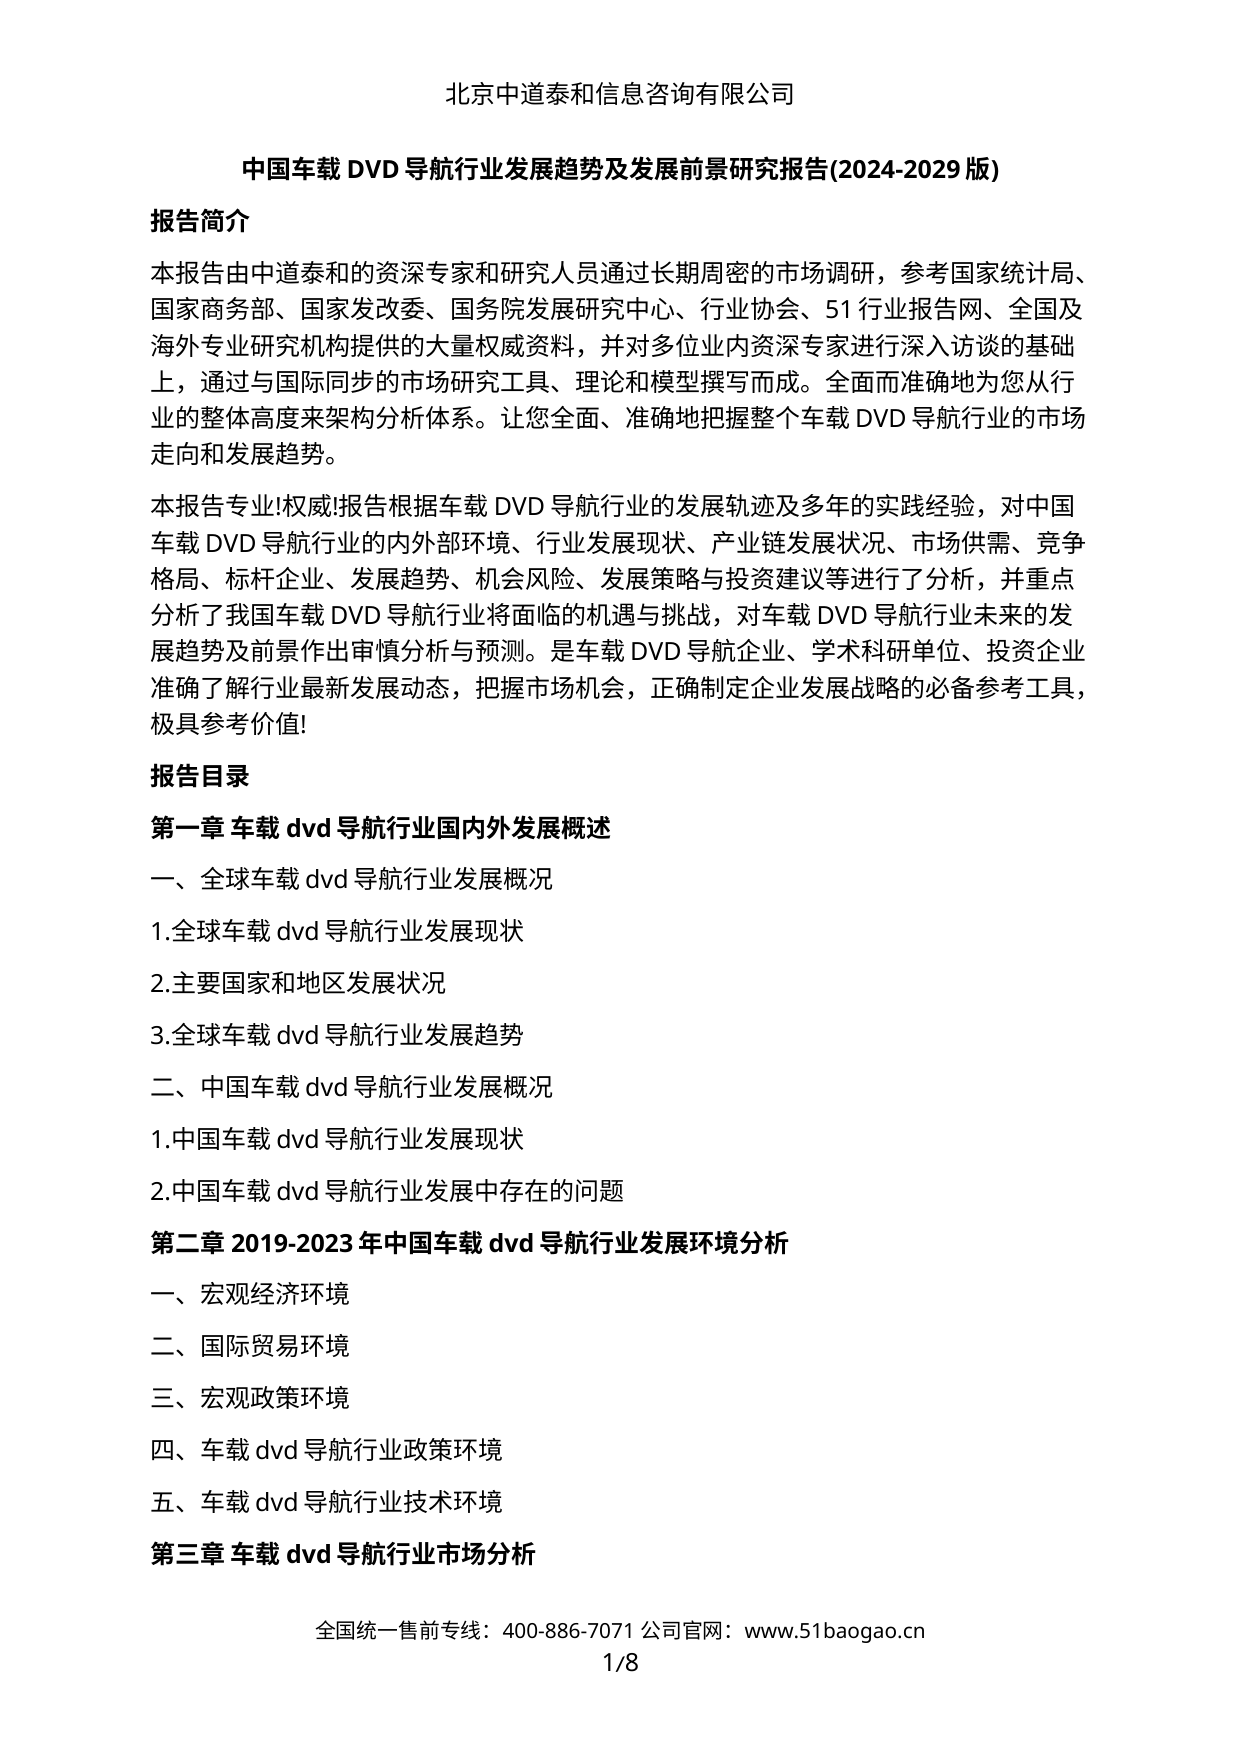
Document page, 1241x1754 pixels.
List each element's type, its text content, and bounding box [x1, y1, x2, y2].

text 3.全球车载dvd导航行业发展趋势 [150, 1016, 1090, 1052]
text 2.中国车载dvd导航行业发展中存在的问题 [150, 1171, 1090, 1207]
text 二、中国车载dvd导航行业发展概况 [150, 1067, 1090, 1104]
text 中国车载DVD导航行业发展趋势及发展前景研究报告(2024-2029版) [150, 150, 1090, 186]
text 第三章 车载dvd导航行业市场分析 [150, 1534, 1090, 1571]
text 1.中国车载dvd导航行业发展现状 [150, 1119, 1090, 1156]
text 一、宏观经济环境 [150, 1275, 1090, 1311]
text 一、全球车载dvd导航行业发展概况 [150, 860, 1090, 896]
text 第一章 车载dvd导航行业国内外发展概述 [150, 808, 1090, 844]
text 本报告由中道泰和的资深专家和研究人员通过长期周密的市场调研，参考国家统计局、国家商务部、国家发改委、国务院发展研究中心、行业协会、51行业报告网、全国及海外专业研究机构提供的大量权威资料，并对多位业内资深专家进行深入访谈的基础上，通过与国际同步的市场研究工具、理论和模型撰写而成。全面而准确地为您从行业的整体高度来架构分析体系。让您全面、准确地把握整个车载DVD导航行业的市场走向和发展趋势。 [150, 254, 1090, 471]
text 四、车载dvd导航行业政策环境 [150, 1431, 1090, 1467]
text 二、国际贸易环境 [150, 1327, 1090, 1363]
text 本报告专业!权威!报告根据车载DVD导航行业的发展轨迹及多年的实践经验，对中国车载DVD导航行业的内外部环境、行业发展现状、产业链发展状况、市场供需、竞争格局、标杆企业、发展趋势、机会风险、发展策略与投资建议等进行了分析，并重点分析了我国车载DVD导航行业将面临的机遇与挑战，对车载DVD导航行业未来的发展趋势及前景作出审慎分析与预测。是车载DVD导航企业、学术科研单位、投资企业准确了解行业最新发展动态，把握市场机会，正确制定企业发展战略的必备参考工具，极具参考价值! [150, 487, 1090, 741]
text 三、宏观政策环境 [150, 1379, 1090, 1415]
text 报告简介 [150, 202, 1090, 238]
text 报告目录 [150, 756, 1090, 792]
text 第二章 2019-2023年中国车载dvd导航行业发展环境分析 [150, 1223, 1090, 1259]
text 2.主要国家和地区发展状况 [150, 964, 1090, 1000]
text 五、车载dvd导航行业技术环境 [150, 1482, 1090, 1519]
text 1.全球车载dvd导航行业发展现状 [150, 912, 1090, 948]
